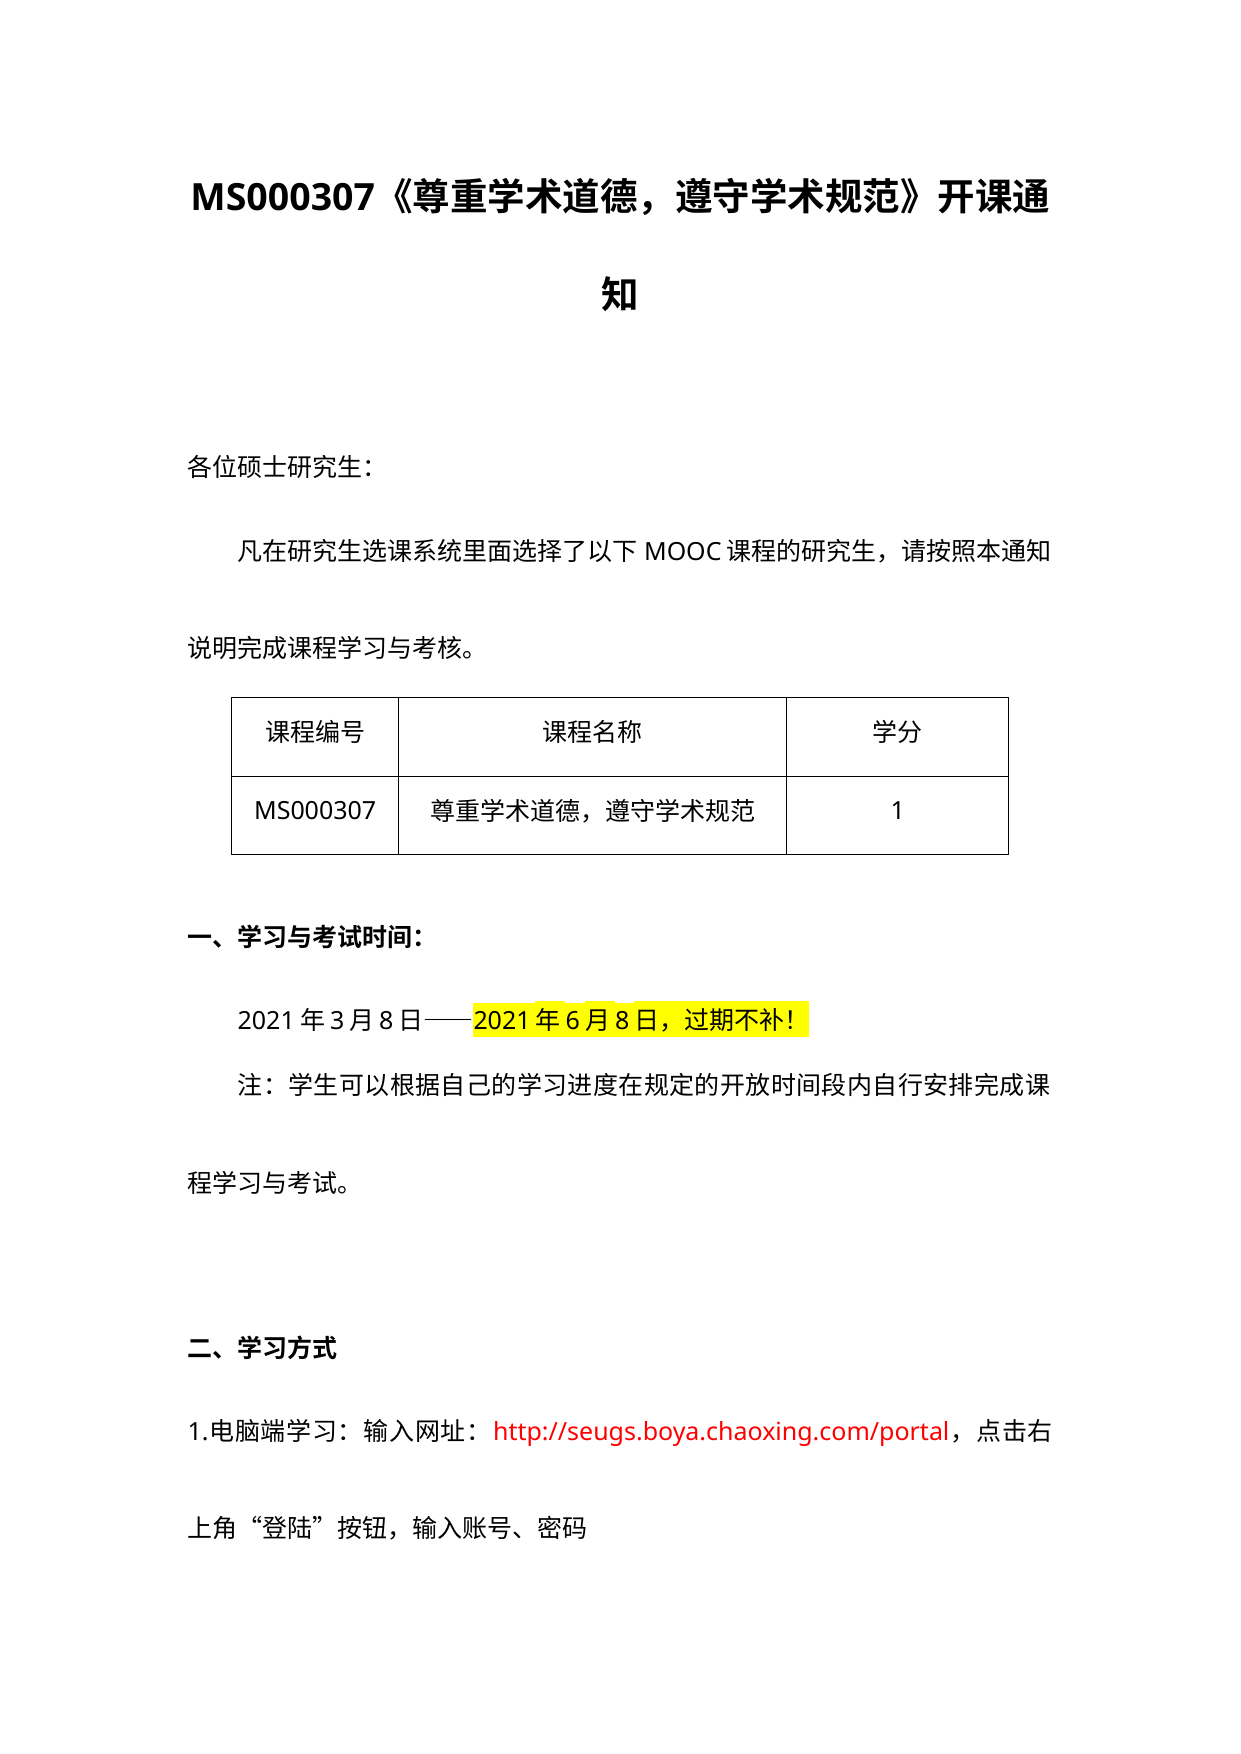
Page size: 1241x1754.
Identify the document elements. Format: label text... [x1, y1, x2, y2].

text 凡在研究生选课系统里面选择了以下MOOC课程的研究生，请按照本通知说明完成课程学习与考核。 [187, 517, 1053, 679]
table_header 学分 [787, 698, 1008, 776]
table_header 课程名称 [399, 698, 786, 776]
text 注：学生可以根据自己的学习进度在规定的开放时间段内自行安排完成课程学习与考试。 [187, 1051, 1053, 1214]
text 一、学习与考试时间： [187, 903, 1053, 968]
text 各位硕士研究生： [187, 433, 1053, 498]
text 2021年3月8日——2021年6月8日，过期不补！ [187, 986, 1053, 1051]
table_cell 尊重学术道德，遵守学术规范 [399, 777, 786, 854]
text 二、学习方式 [187, 1314, 1053, 1379]
text 1.电脑端学习：输入网址：http://seugs.boya.chaoxing.com/portal，点击右上角“登陆”按钮，输入账号、密码 [187, 1397, 1053, 1559]
text MS000307《尊重学术道德，遵守学术规范》开课通知 [187, 162, 1053, 324]
table_header 课程编号 [232, 698, 398, 776]
table_cell 1 [787, 777, 1008, 854]
table_cell MS000307 [232, 777, 398, 854]
